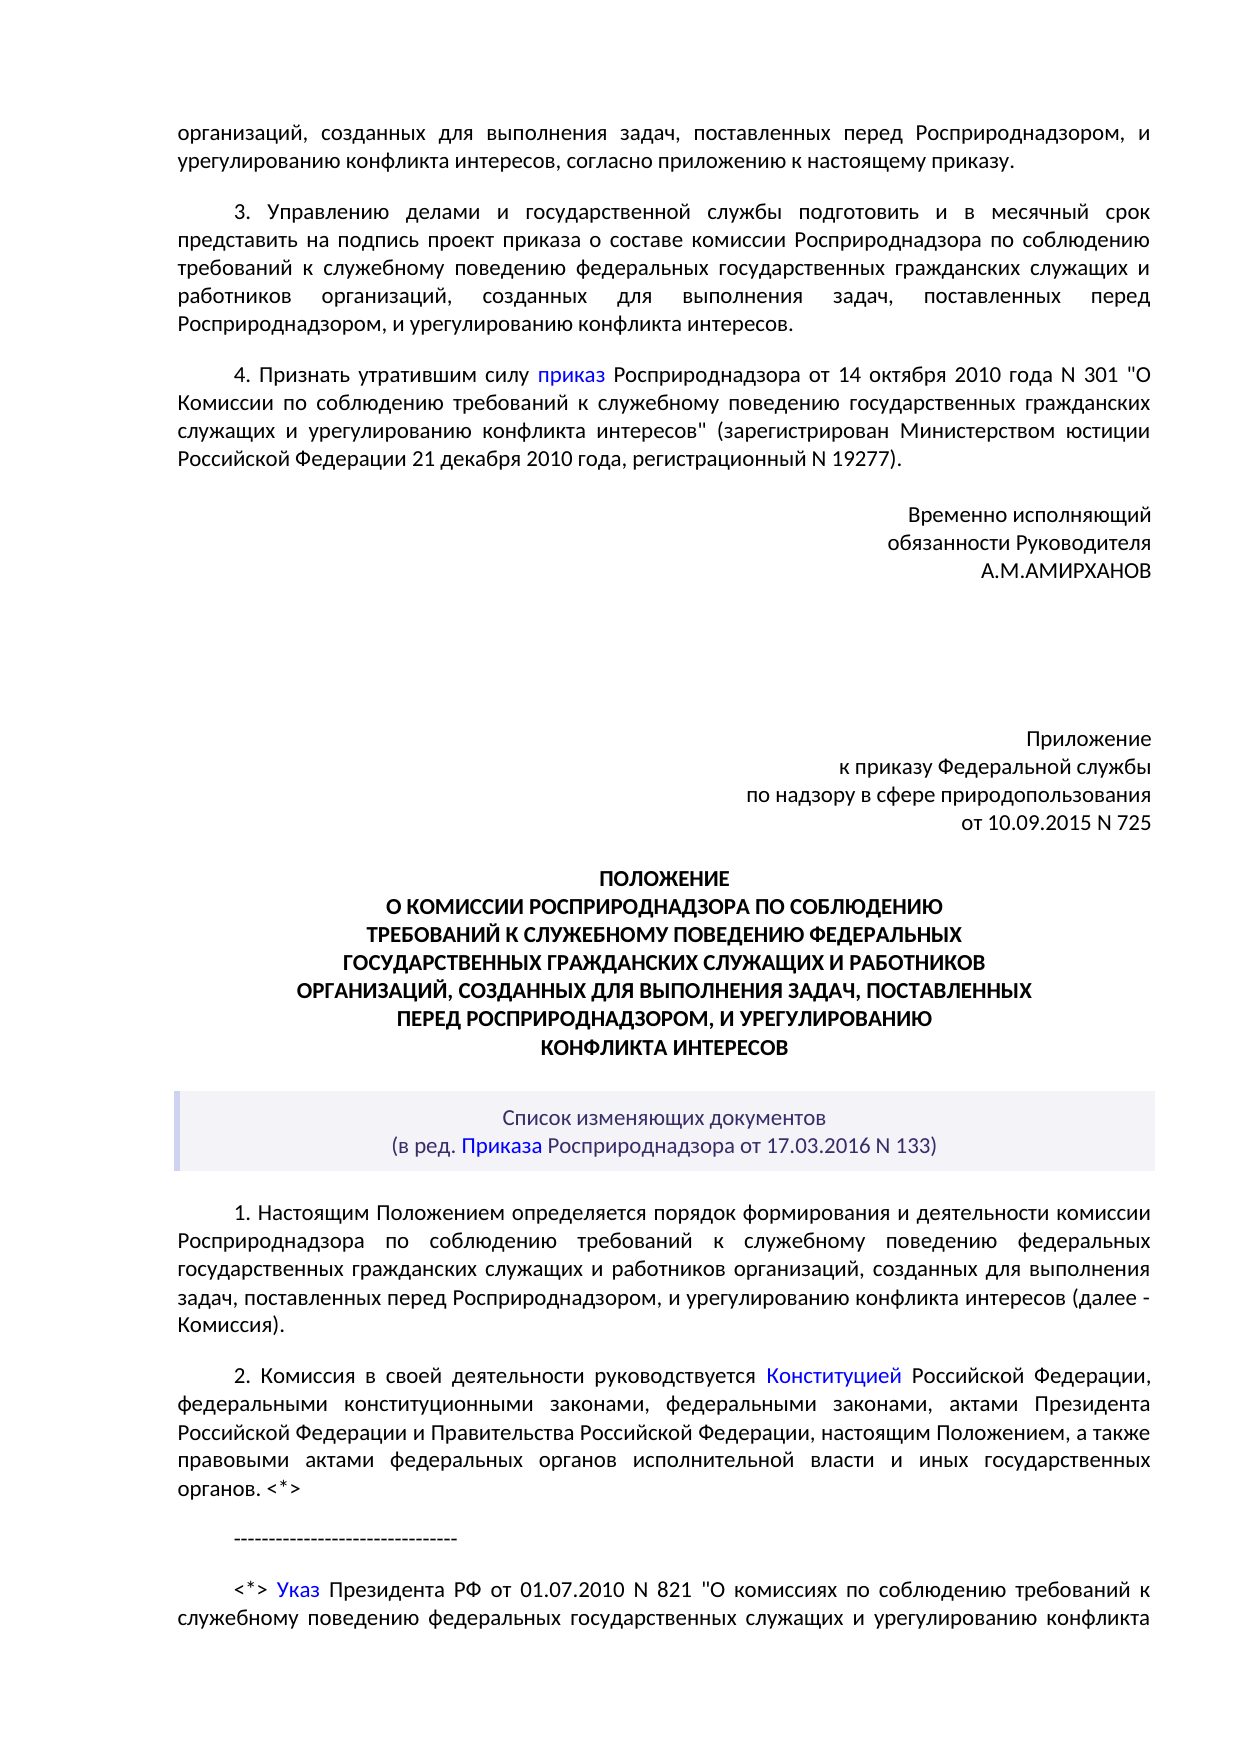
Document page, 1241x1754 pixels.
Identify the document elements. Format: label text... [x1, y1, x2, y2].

text 2. Комиссия в своей деятельности руководствуется Конституцией Российской Федерации, федеральными конституционными законами, федеральными законами, актами Президента Российской Федерации и Правительства Российской Федерации, настоящим Положением, а также правовыми актами федеральных органов исполнительной власти и иных государственных органов. <*> [177, 1362, 1152, 1502]
table_header Список изменяющих документов (в ред. Приказа Росприроднадзора от 17.03.2016 N 133) [180, 1091, 1149, 1171]
title ГОСУДАРСТВЕННЫХ ГРАЖДАНСКИХ СЛУЖАЩИХ И РАБОТНИКОВ [177, 948, 1152, 977]
text к приказу Федеральной службы [177, 752, 1152, 780]
title ПОЛОЖЕНИЕ [177, 864, 1152, 892]
text А.М.АМИРХАНОВ [177, 556, 1152, 584]
text 4. Признать утратившим силу приказ Росприроднадзора от 14 октября 2010 года N 301 "О Комиссии по соблюдению требований к служебному поведению государственных гражданских служащих и урегулированию конфликта интересов" (зарегистрирован Министерством юстиции Российской Федерации 21 декабря 2010 года, регистрационный N 19277). [177, 360, 1152, 472]
title О КОМИССИИ РОСПРИРОДНАДЗОРА ПО СОБЛЮДЕНИЮ [177, 892, 1152, 921]
text Приложение [177, 724, 1152, 752]
text -------------------------------- [177, 1524, 1152, 1553]
text Временно исполняющий [177, 500, 1152, 528]
title КОНФЛИКТА ИНТЕРЕСОВ [177, 1033, 1152, 1061]
text от 10.09.2015 N 725 [177, 808, 1152, 836]
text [177, 1576, 1152, 1632]
title ПЕРЕД РОСПРИРОДНАДЗОРОМ, И УРЕГУЛИРОВАНИЮ [177, 1004, 1152, 1033]
text 3. Управлению делами и государственной службы подготовить и в месячный срок представить на подпись проект приказа о составе комиссии Росприроднадзора по соблюдению требований к служебному поведению федеральных государственных гражданских служащих и работников организаций, созданных для выполнения задач, поставленных перед Росприроднадзором, и урегулированию конфликта интересов. [177, 197, 1152, 337]
title ОРГАНИЗАЦИЙ, СОЗДАННЫХ ДЛЯ ВЫПОЛНЕНИЯ ЗАДАЧ, ПОСТАВЛЕННЫХ [177, 977, 1152, 1004]
text обязанности Руководителя [177, 528, 1152, 556]
text по надзору в сфере природопользования [177, 780, 1152, 808]
title ТРЕБОВАНИЙ К СЛУЖЕБНОМУ ПОВЕДЕНИЮ ФЕДЕРАЛЬНЫХ [177, 921, 1152, 948]
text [177, 118, 1152, 174]
text 1. Настоящим Положением определяется порядок формирования и деятельности комиссии Росприроднадзора по соблюдению требований к служебному поведению федеральных государственных гражданских служащих и работников организаций, созданных для выполнения задач, поставленных перед Росприроднадзором, и урегулированию конфликта интересов (далее - Комиссия). [177, 1198, 1152, 1339]
